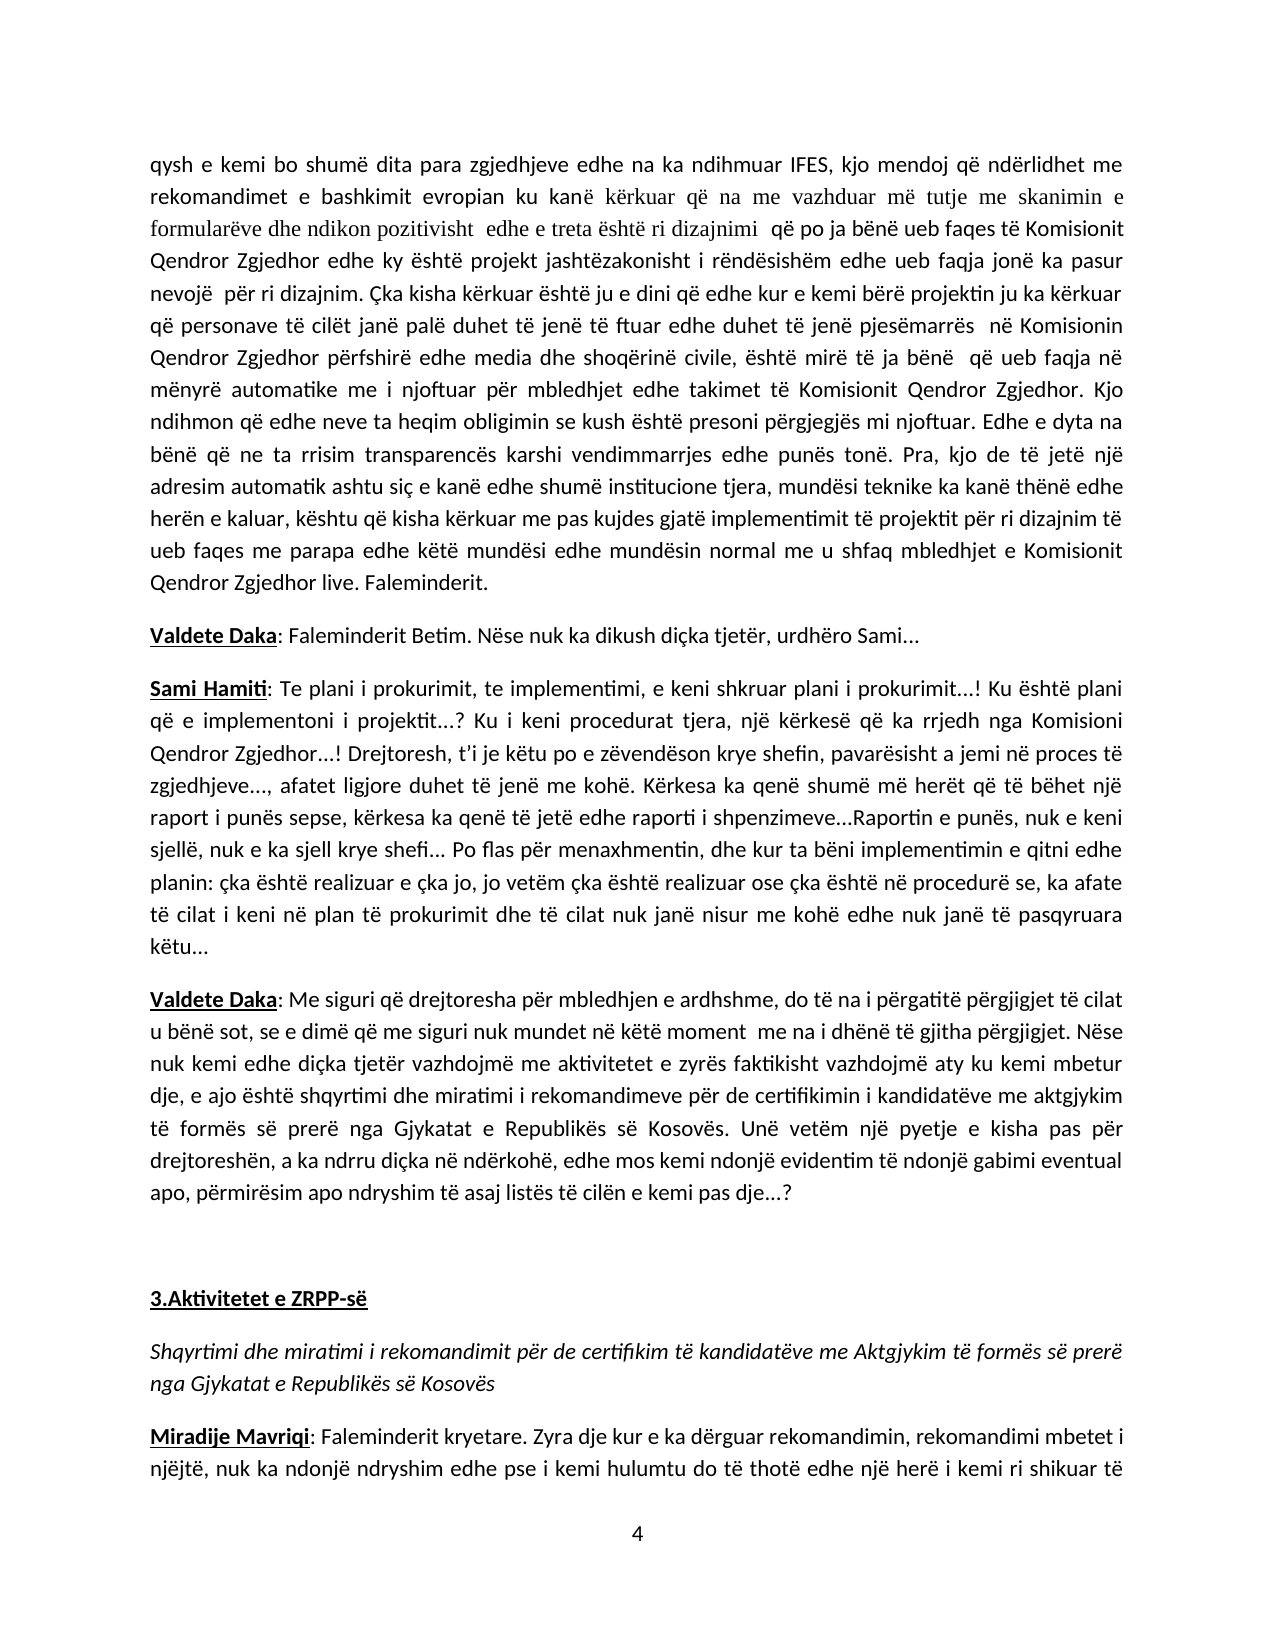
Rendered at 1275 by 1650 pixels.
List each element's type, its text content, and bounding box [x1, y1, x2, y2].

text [150, 1422, 1125, 1483]
text Valdete Daka: Me siguri që drejtoresha për mbledhjen e ardhshme, do të na i përgatitë përgjigjet të cilat u bënë sot, se e dimë që me siguri nuk mundet në këtë moment me na i dhënë të gjitha përgjigjet. Nëse nuk kemi edhe diçka tjetër vazhdojmë me aktivitetet e zyrës faktikisht vazhdojmë aty ku kemi mbetur dje, e ajo është shqyrtimi dhe miratimi i rekomandimeve për de certifikimin i kandidatëve me aktgjykim të formës së prerë nga Gjykatat e Republikës së Kosovës. Unë vetëm një pyetje e kisha pas për drejtoreshën, a ka ndrru diçka në ndërkohë, edhe mos kemi ndonjë evidentim të ndonjë gabimi eventual apo, përmirësim apo ndryshim të asaj listës të cilën e kemi pas dje...? [150, 985, 1125, 1206]
text Shqyrtimi dhe miratimi i rekomandimit për de certifikim të kandidatëve me Aktgjykim të formës së prerë nga Gjykatat e Republikës së Kosovës [150, 1337, 1125, 1397]
text Sami Hamiti: Te plani i prokurimit, te implementimi, e keni shkruar plani i prokurimit...! Ku është plani që e implementoni i projektit...? Ku i keni procedurat tjera, një kërkesë që ka rrjedh nga Komisioni Qendror Zgjedhor...! Drejtoresh, t’i je këtu po e zëvendëson krye shefin, pavarësisht a jemi në proces të zgjedhjeve..., afatet ligjore duhet të jenë me kohë. Kërkesa ka qenë shumë më herët që të bëhet një raport i punës sepse, kërkesa ka qenë të jetë edhe raporti i shpenzimeve...Raportin e punës, nuk e keni sjellë, nuk e ka sjell krye shefi... Po flas për menaxhmentin, dhe kur ta bëni implementimin e qitni edhe planin: çka është realizuar e çka jo, jo vetëm çka është realizuar ose çka është në procedurë se, ka afate të cilat i keni në plan të prokurimit dhe të cilat nuk janë nisur me kohë edhe nuk janë të pasqyruara këtu... [150, 674, 1125, 960]
text Valdete Daka: Faleminderit Betim. Nëse nuk ka dikush diçka tjetër, urdhëro Sami... [150, 621, 1125, 649]
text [150, 150, 1125, 596]
text 3.Aktivitetet e ZRPP-së [150, 1284, 1125, 1312]
